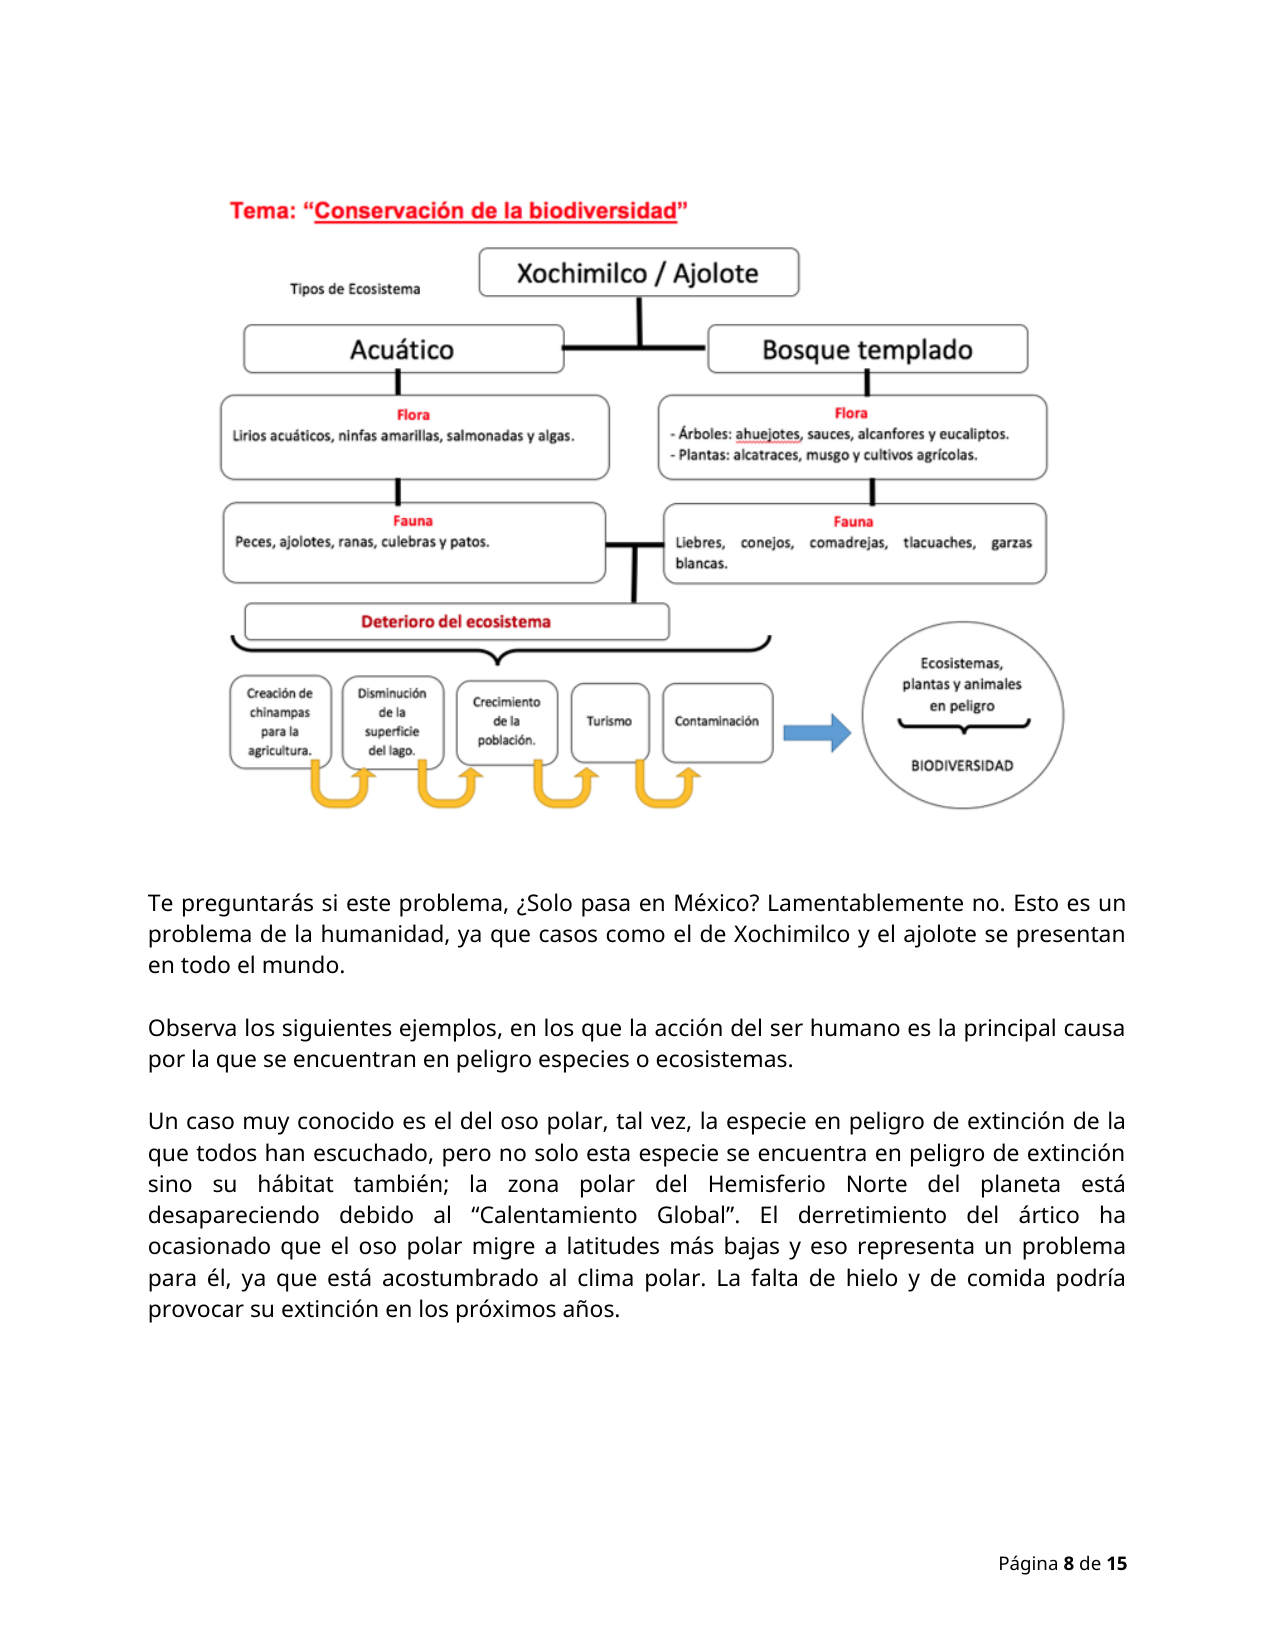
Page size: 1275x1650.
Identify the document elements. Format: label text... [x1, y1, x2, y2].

text Un caso muy conocido es el del oso polar, tal vez, la especie en peligro de extinción de la que todos han escuchado, pero no solo esta especie se encuentra en peligro de extinción sino su hábitat también; la zona polar del Hemisferio Norte del planeta está desapareciendo debido al “Calentamiento Global”. El derretimiento del ártico ha ocasionado que el oso polar migre a latitudes más bajas y eso representa un problema para él, ya que está acostumbrado al clima polar. La falta de hielo y de comida podría provocar su extinción en los próximos años. [148, 1105, 1127, 1324]
text Te preguntarás si este problema, ¿Solo pasa en México? Lamentablemente no. Esto es un problema de la humanidad, ya que casos como el de Xochimilco y el ajolote se presentan en todo el mundo. [148, 887, 1127, 980]
picture [202, 177, 1073, 824]
text Observa los siguientes ejemplos, en los que la acción del ser humano es la principal causa por la que se encuentran en peligro especies o ecosistemas. [148, 1012, 1127, 1074]
